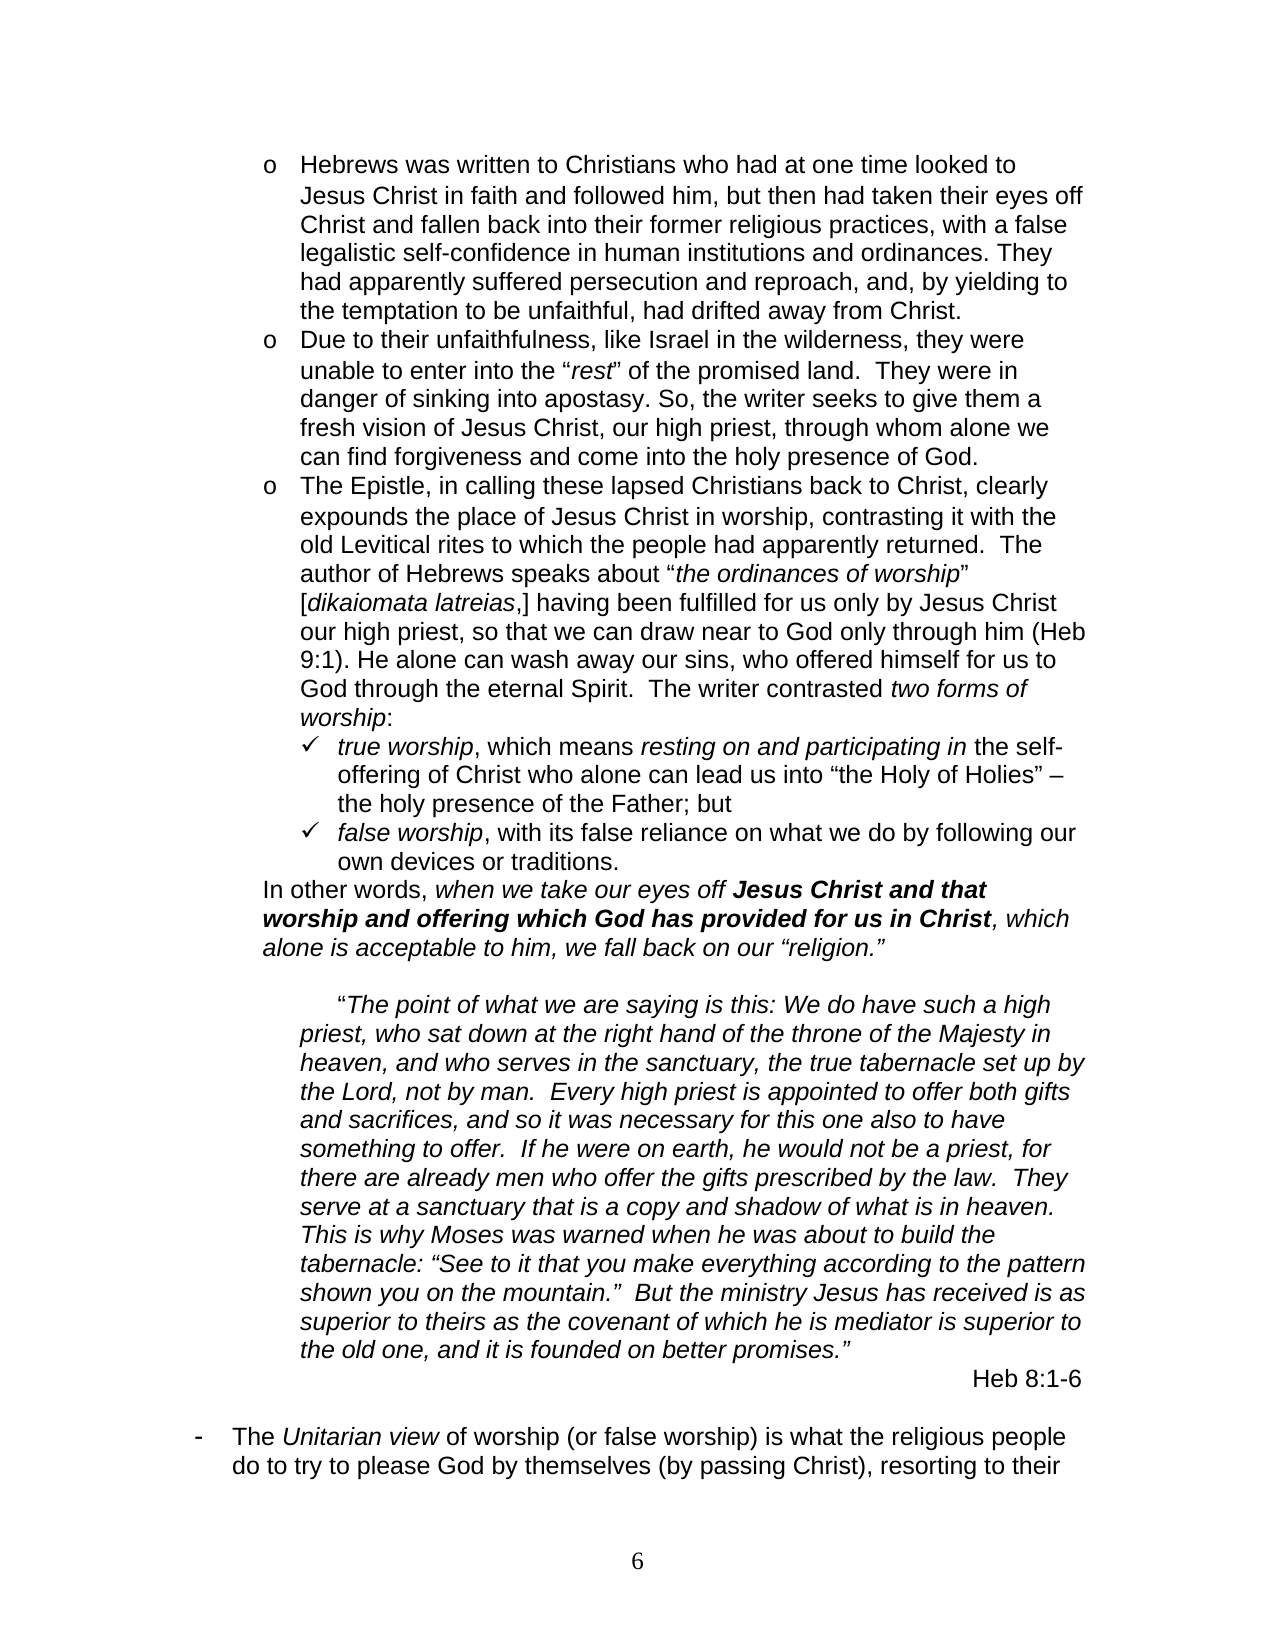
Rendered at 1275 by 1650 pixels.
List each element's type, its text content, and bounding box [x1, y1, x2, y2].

text Heb 8:1-6 [900, 1364, 1087, 1393]
list Due to their unfaithfulness, like Israel in the wilderness, they were unable to enter into the “rest” of the promised land. They were in danger of sinking into apostasy. So, the writer seeks to give them a fresh vision of Jesus Christ, our high priest, through whom alone we can find forgiveness and come into the holy presence of God. [262, 325, 1087, 471]
list false worship, with its false reliance on what we do by following our own devices or traditions. [300, 818, 1087, 876]
text “The point of what we are saying is this: We do have such a high priest, who sat down at the right hand of the throne of the Majesty in heaven, and who serves in the sanctuary, the true tabernacle set up by the Lord, not by man. Every high priest is appointed to offer both gifts and sacrifices, and so it was necessary for this one also to have something to offer. If he were on earth, he would not be a priest, for there are already men who offer the gifts prescribed by the law. They serve at a sanctuary that is a copy and shadow of what is in heaven. This is why Moses was warned when he was about to build the tabernacle: “See to it that you make everything according to the pattern shown you on the mountain.” But the ministry Jesus has received is as superior to theirs as the covenant of which he is mediator is superior to the old one, and it is founded on better promises.” [300, 991, 1087, 1364]
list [194, 1422, 1087, 1479]
list The Epistle, in calling these lapsed Christians back to Christ, clearly expounds the place of Jesus Christ in worship, contrasting it with the old Levitical rites to which the people had apparently returned. The author of Hebrews speaks about “the ordinances of worship” [dikaiomata latreias,] having been fulfilled for us only by Jesus Christ our high priest, so that we can draw near to God only through him (Heb 9:1). He alone can wash away our sins, who offered himself for us to God through the eternal Spirit. The writer contrasted two forms of worship: [262, 471, 1087, 732]
text In other words, when we take our eyes off Jesus Christ and that worship and offering which God has provided for us in Christ, which alone is acceptable to him, we fall back on our “religion.” [262, 876, 1087, 962]
list Hebrews was written to Christians who had at one time looked to Jesus Christ in faith and followed him, but then had taken their eyes off Christ and fallen back into their former religious practices, with a false legalistic self-confidence in human institutions and ordinances. They had apparently suffered persecution and reproach, and, by yielding to the temptation to be unfaithful, had drifted away from Christ. [262, 150, 1087, 325]
list true worship, which means resting on and participating in the self-offering of Christ who alone can lead us into “the Holy of Holies” – the holy presence of the Father; but [300, 732, 1087, 818]
